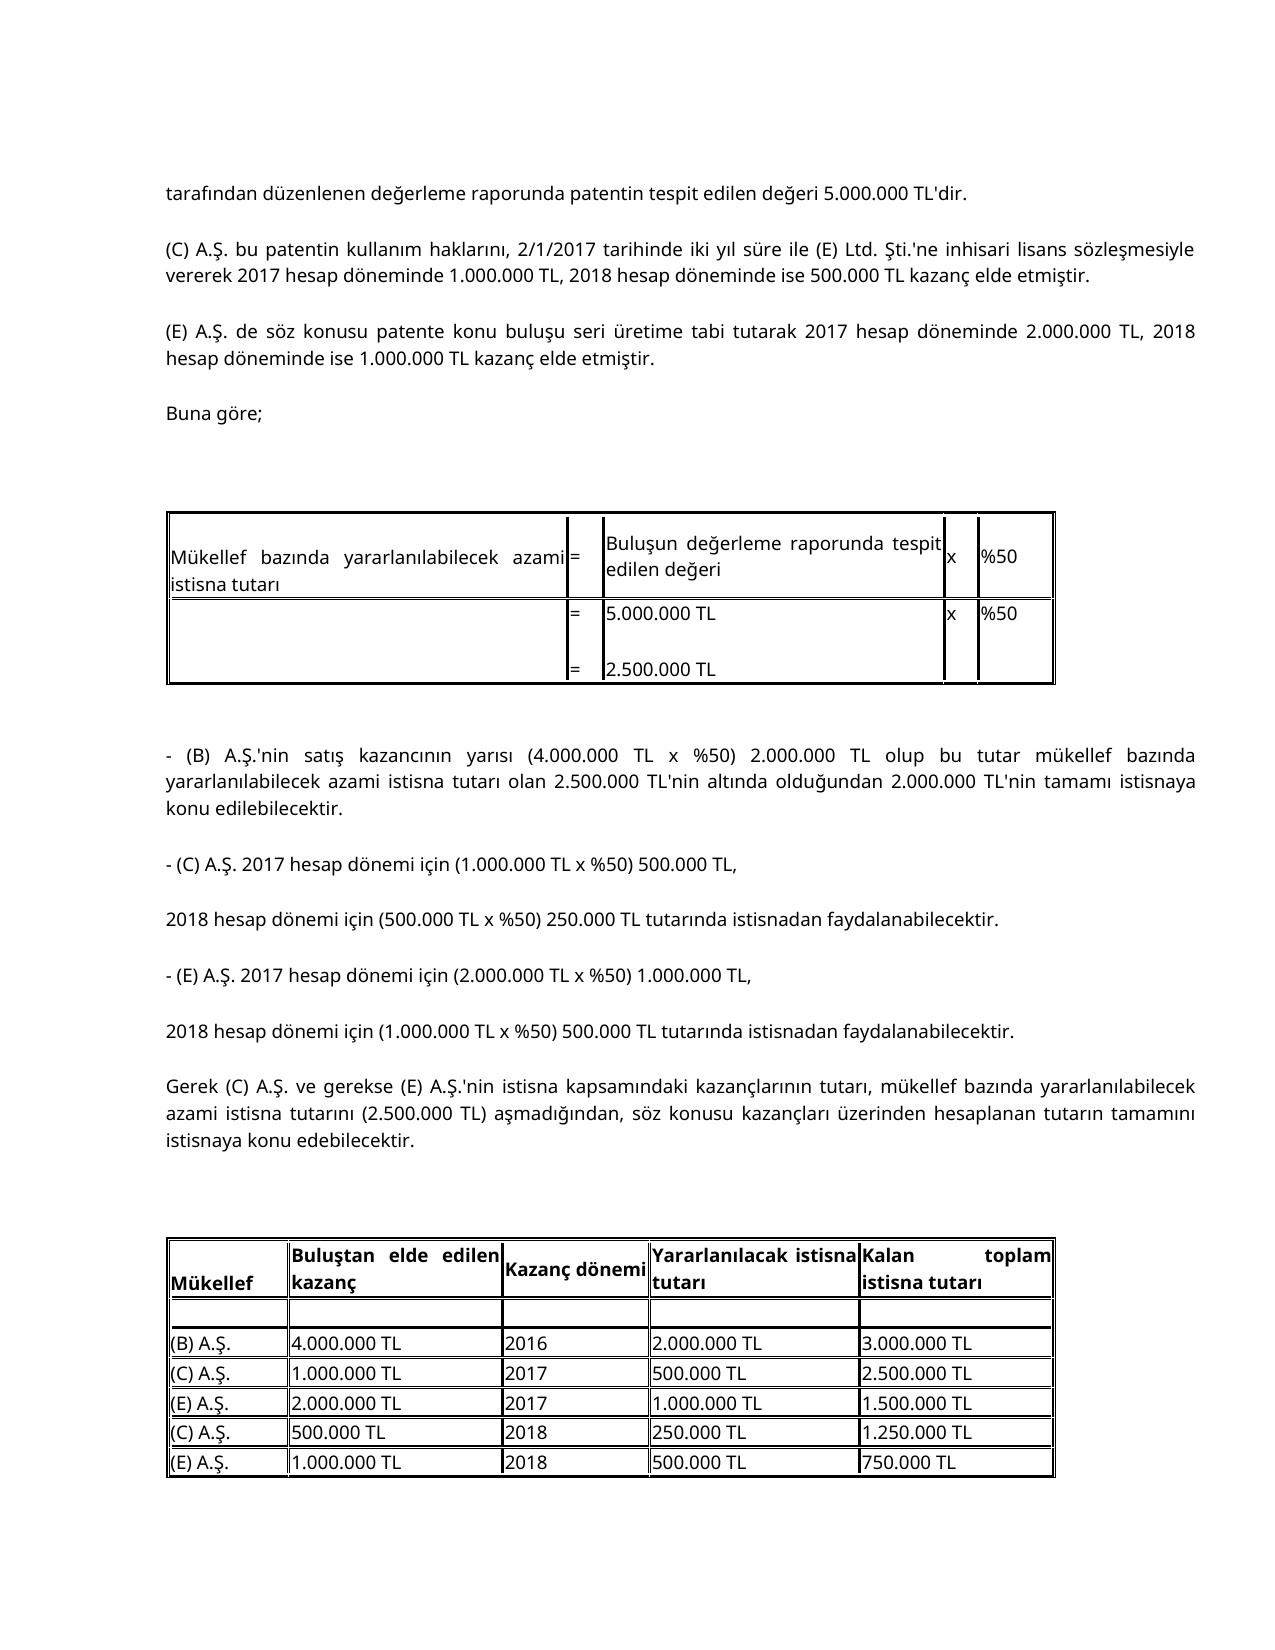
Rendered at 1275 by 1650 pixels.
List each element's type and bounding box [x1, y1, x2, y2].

table_cell [150, 150, 1197, 1500]
